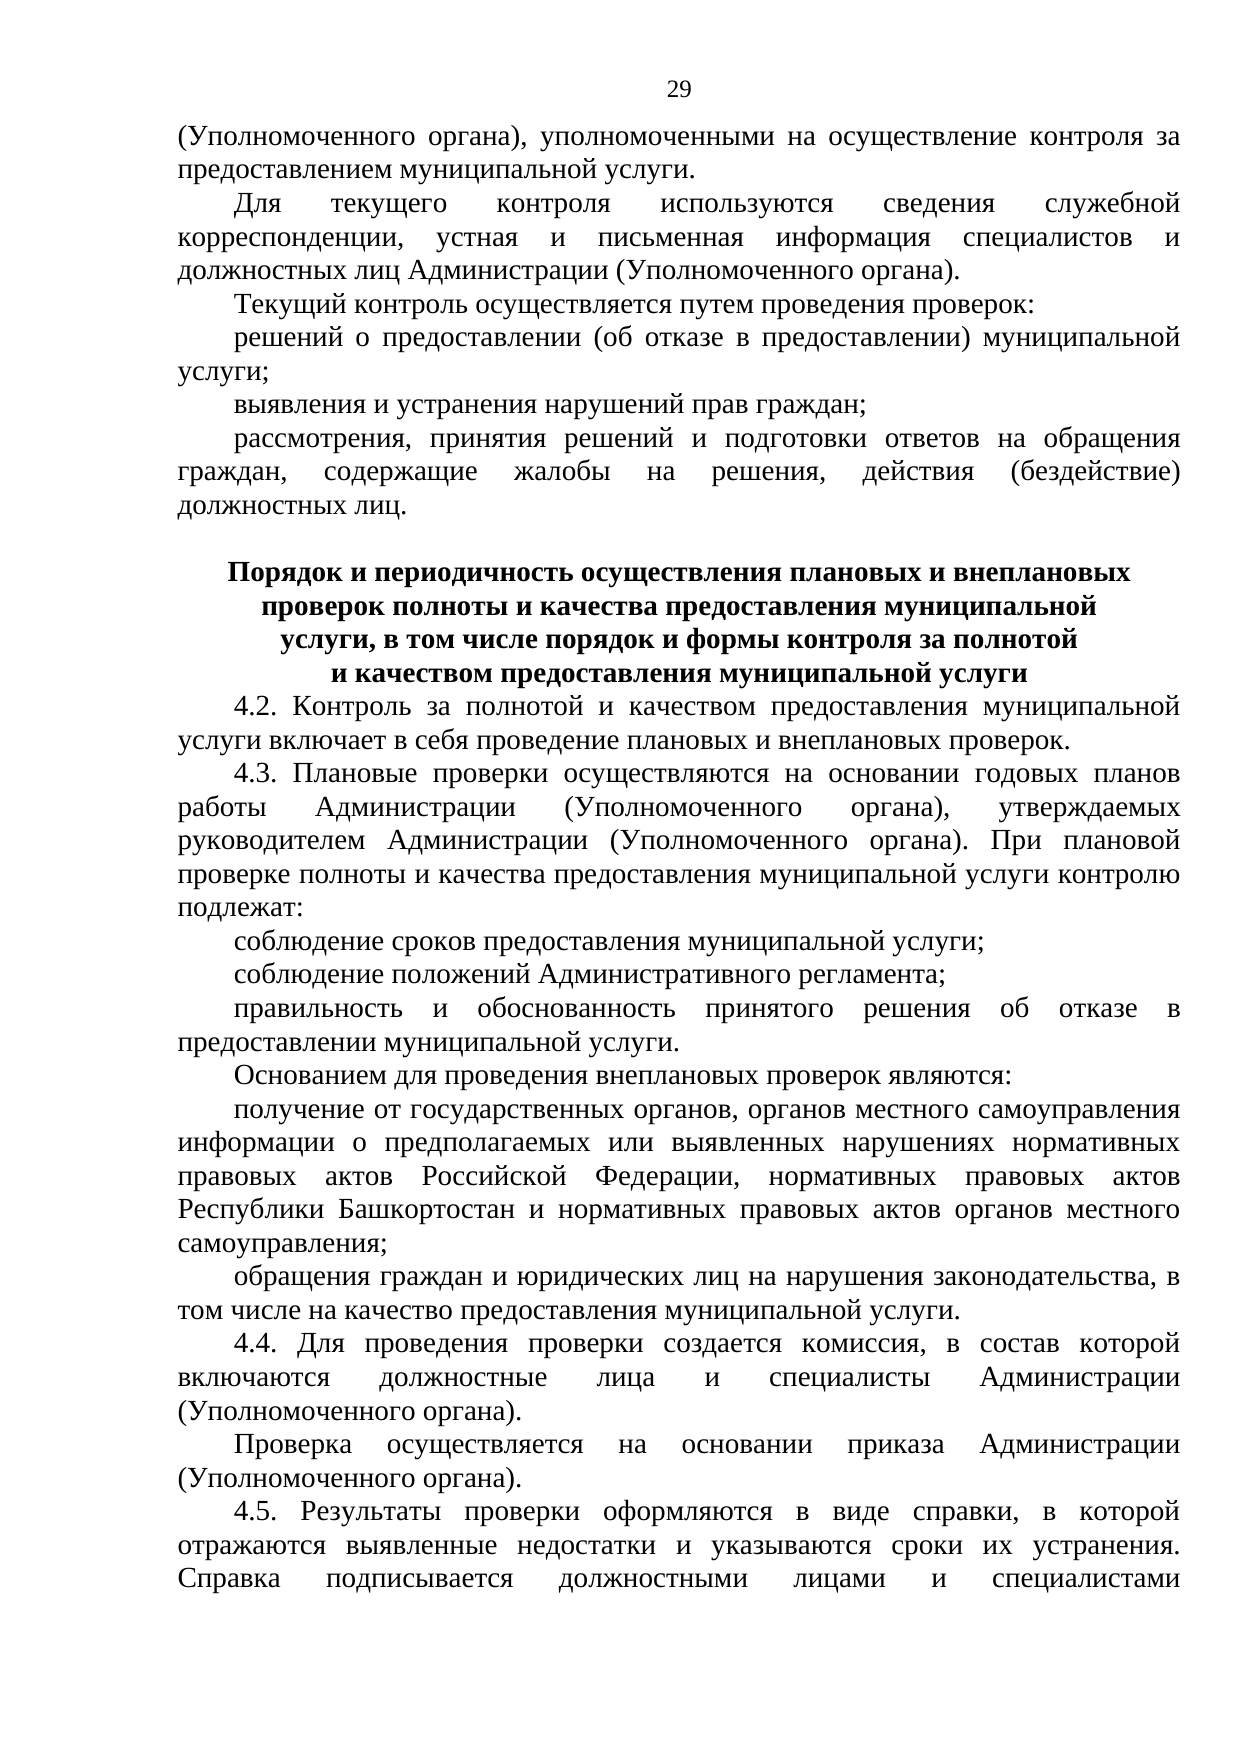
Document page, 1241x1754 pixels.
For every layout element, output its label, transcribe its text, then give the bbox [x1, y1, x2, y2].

text выявления и устранения нарушений прав граждан; [177, 386, 1181, 420]
text решений о предоставлении (об отказе в предоставлении) муниципальной услуги; [177, 319, 1181, 386]
text получение от государственных органов, органов местного самоуправления информации о предполагаемых или выявленных нарушениях нормативных правовых актов Российской Федерации, нормативных правовых актов Республики Башкортостан и нормативных правовых актов органов местного самоуправления; [177, 1091, 1181, 1258]
text Основанием для проведения внеплановых проверок являются: [177, 1057, 1181, 1091]
text Для текущего контроля используются сведения служебной корреспонденции, устная и письменная информация специалистов и должностных лиц Администрации (Уполномоченного органа). [177, 185, 1181, 286]
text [177, 1493, 1181, 1594]
text Текущий контроль осуществляется путем проведения проверок: [177, 286, 1181, 319]
text рассмотрения, принятия решений и подготовки ответов на обращения граждан, содержащие жалобы на решения, действия (бездействие) должностных лиц. [177, 420, 1181, 521]
text 4.2. Контроль за полнотой и качеством предоставления муниципальной услуги включает в себя проведение плановых и внеплановых проверок. [177, 688, 1181, 755]
text обращения граждан и юридических лиц на нарушения законодательства, в том числе на качество предоставления муниципальной услуги. [177, 1258, 1181, 1326]
text Порядок и периодичность осуществления плановых и внеплановых [177, 554, 1181, 588]
text 4.3. Плановые проверки осуществляются на основании годовых планов работы Администрации (Уполномоченного органа), утверждаемых руководителем Администрации (Уполномоченного органа). При плановой проверке полноты и качества предоставления муниципальной услуги контролю подлежат: [177, 755, 1181, 923]
text 4.4. Для проведения проверки создается комиссия, в состав которой включаются должностные лица и специалисты Администрации (Уполномоченного органа). [177, 1326, 1181, 1426]
text соблюдение сроков предоставления муниципальной услуги; [177, 923, 1181, 957]
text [177, 118, 1181, 185]
text проверок полноты и качества предоставления муниципальной [177, 588, 1181, 621]
text и качеством предоставления муниципальной услуги [177, 655, 1181, 688]
text Проверка осуществляется на основании приказа Администрации (Уполномоченного органа). [177, 1426, 1181, 1493]
text соблюдение положений Административного регламента; [177, 957, 1181, 990]
text услуги, в том числе порядок и формы контроля за полнотой [177, 621, 1181, 655]
text правильность и обоснованность принятого решения об отказе в предоставлении муниципальной услуги. [177, 990, 1181, 1057]
